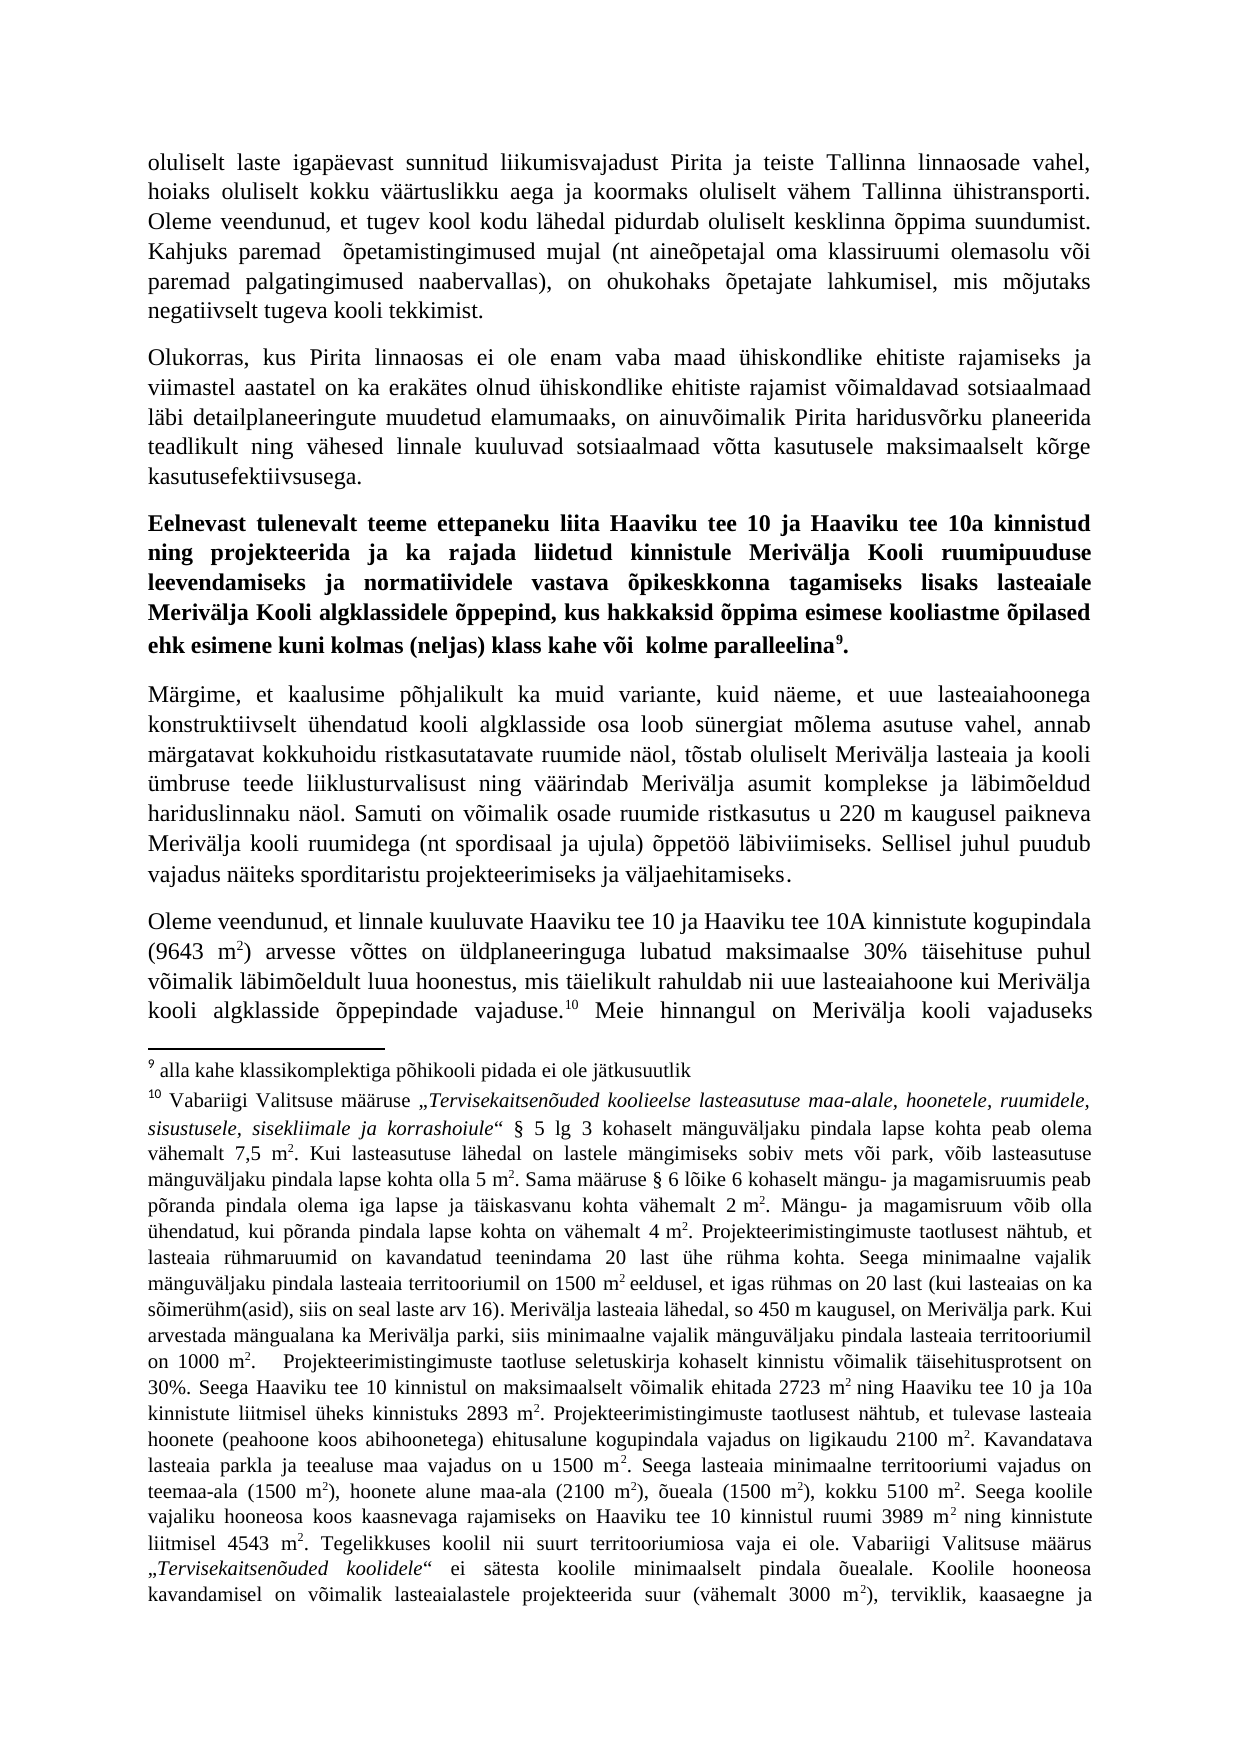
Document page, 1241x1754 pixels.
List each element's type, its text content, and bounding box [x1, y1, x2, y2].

text Märgime, et kaalusime põhjalikult ka muid variante, kuid näeme, et uue lasteaiahoonega konstruktiivselt ühendatud kooli algklasside osa loob sünergiat mõlema asutuse vahel, annab märgatavat kokkuhoidu ristkasutatavate ruumide näol, tõstab oluliselt Merivälja lasteaia ja kooli ümbruse teede liiklusturvalisust ning väärindab Merivälja asumit komplekse ja läbimõeldud hariduslinnaku näol. Samuti on võimalik osade ruumide ristkasutus u 220 m kaugusel paikneva Merivälja kooli ruumidega (nt spordisaal ja ujula) õppetöö läbiviimiseks. Sellisel juhul puudub vajadus näiteks sporditaristu projekteerimiseks ja väljaehitamiseks. [148, 680, 1093, 888]
text Oleme veendunud, et linnale kuuluvate Haaviku tee 10 ja Haaviku tee 10A kinnistute kogupindala (9643 m2) arvesse võttes on üldplaneeringuga lubatud maksimaalse 30% täisehituse puhul võimalik läbimõeldult luua hoonestus, mis täielikult rahuldab nii uue lasteaiahoone kui Merivälja kooli algklasside õppepindade vajaduse. Meie hinnangul on Merivälja kooli vajaduseks ligikaudu 1500m2 kasulikku pinda 9 klassikomplekti jaoks (sisaldab ka teisi kooli tegevusi toetavaid ruume). Antud pinna vajadus jääb optimaalse ruumikasutuse piiridesse ning on vastavuses Eesti Vabariigi haridusstrateegiaga ja suundumusega hariduse andmiseks ühes vahetuses. [148, 907, 1093, 1024]
text Eelnevalt väljatoodu valguses saab väita, et Pirita linnaosa lasteaia ja kooliealiste laste arv (mis alates 2001 aastast pole kordagi langenud alla 200 lapse sünni aastas) annab kindlustunde, et hea kodulähedase hariduse andmise võimaluse loomine läbi uute koolikohtade loomise vähendab oluliselt laste igapäevast sunnitud liikumisvajadust Pirita ja teiste Tallinna linnaosade vahel, hoiaks oluliselt kokku väärtuslikku aega ja koormaks oluliselt vähem Tallinna ühistransporti. Oleme veendunud, et tugev kool kodu lähedal pidurdab oluliselt kesklinna õppima suundumist. Kahjuks paremad õpetamistingimused mujal (nt aineõpetajal oma klassiruumi olemasolu või paremad palgatingimused naabervallas), on ohukohaks õpetajate lahkumisel, mis mõjutaks negatiivselt tugeva kooli tekkimist. [148, 148, 1093, 237]
text Olukorras, kus Pirita linnaosas ei ole enam vaba maad ühiskondlike ehitiste rajamiseks ja viimastel aastatel on ka erakätes olnud ühiskondlike ehitiste rajamist võimaldavad sotsiaalmaad läbi detailplaneeringute muudetud elamumaaks, on ainuvõimalik Pirita haridusvõrku planeerida teadlikult ning vähesed linnale kuuluvad sotsiaalmaad võtta kasutusele maksimaalselt kõrge kasutusefektiivsusega. [148, 343, 1093, 490]
text Eelnevast tulenevalt teeme ettepaneku liita Haaviku tee 10 ja Haaviku tee 10a kinnistud ning projekteerida ja ka rajada liidetud kinnistule Merivälja Kooli ruumipuuduse leevendamiseks ja normatiividele vastava õpikeskkonna tagamiseks lisaks lasteaiale Merivälja Kooli algklassidele õppepind, kus hakkaksid õppima esimese kooliastme õpilased ehk esimene kuni kolmas (neljas) klass kahe või kolme paralleelina. [148, 509, 1093, 661]
